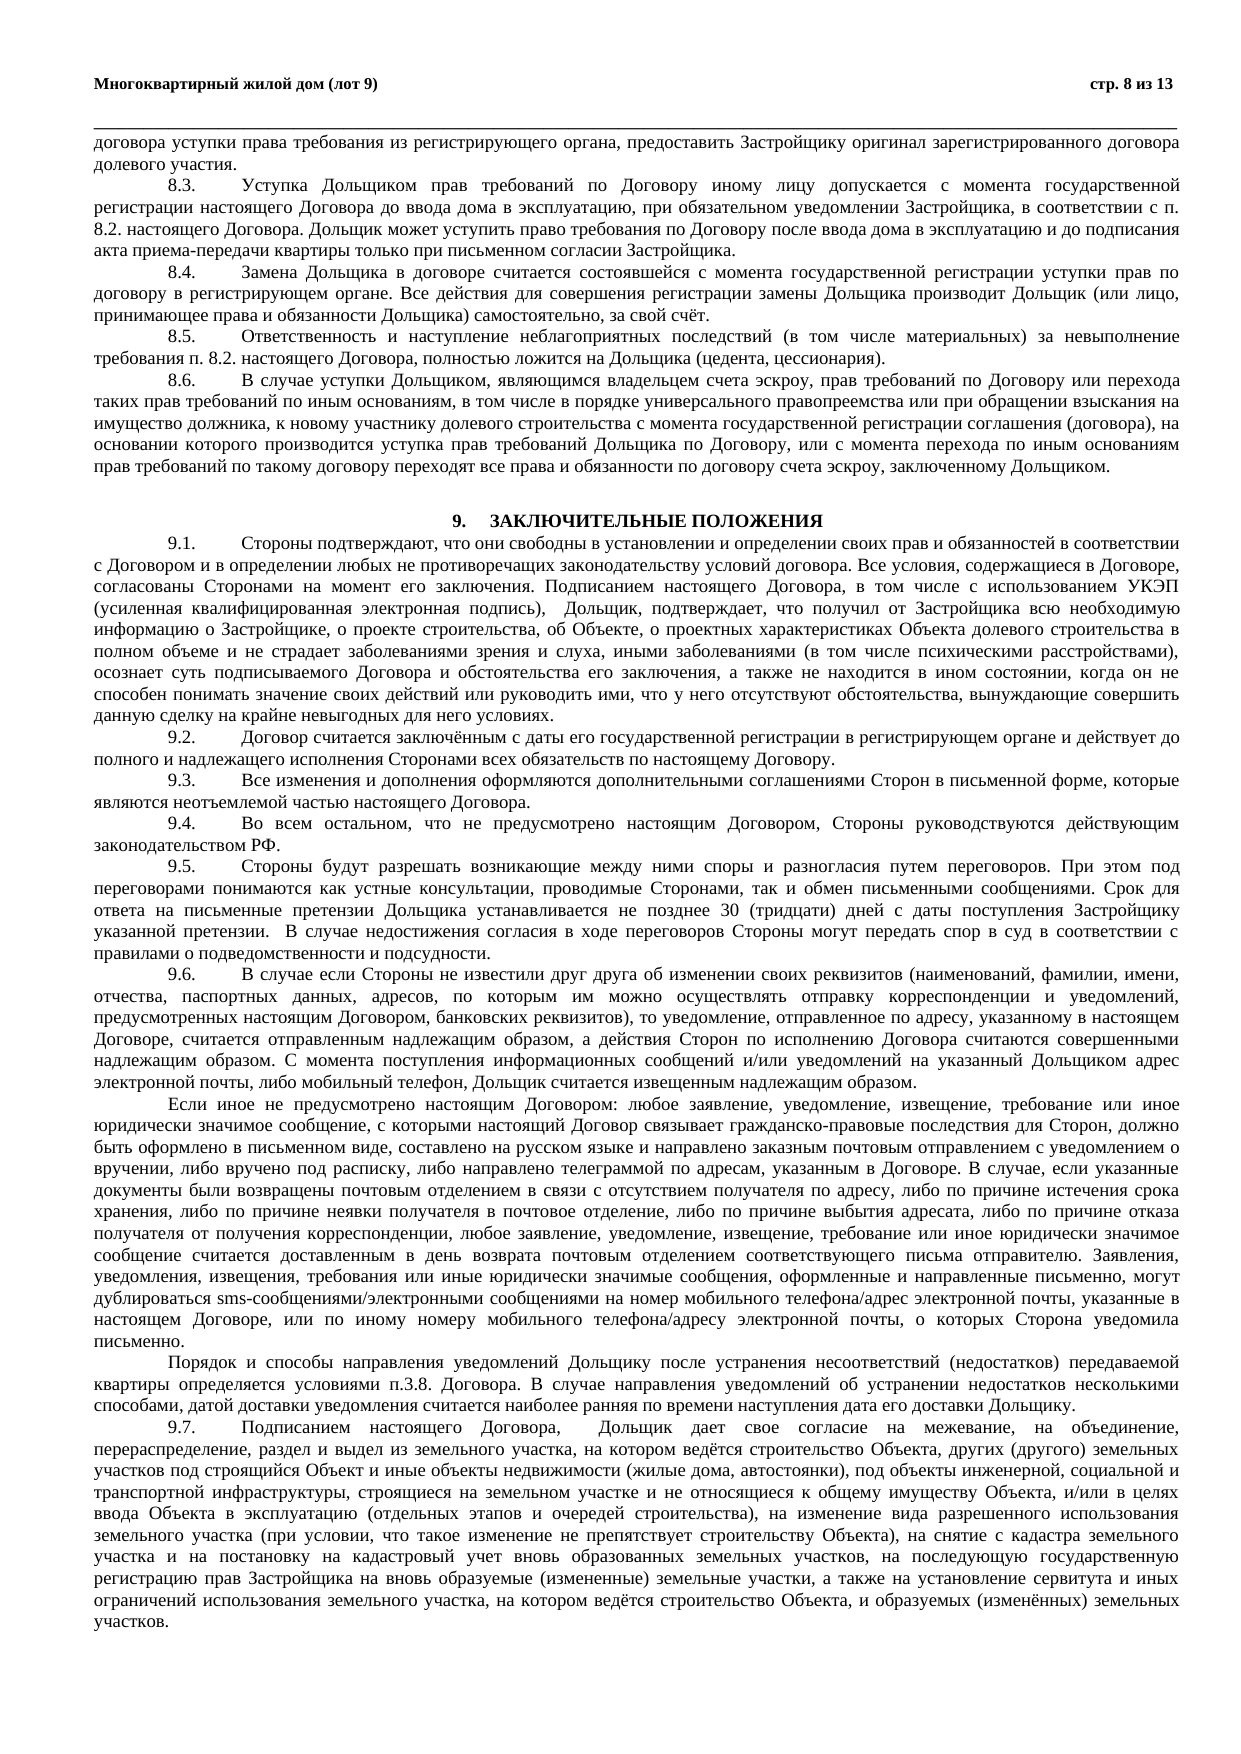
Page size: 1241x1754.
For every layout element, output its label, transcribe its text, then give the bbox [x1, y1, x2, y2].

list Ответственность и наступление неблагоприятных последствий (в том числе материальных) за невыполнение требования п. 8.2. настоящего Договора, полностью ложится на Дольщика (цедента, цессионария). [94, 325, 1181, 368]
list Замена Дольщика в договоре считается состоявшейся с момента государственной регистрации уступки прав по договору в регистрирующем органе. Все действия для совершения регистрации замены Дольщика производит Дольщик (или лицо, принимающее права и обязанности Дольщика) самостоятельно, за свой счёт. [94, 261, 1181, 325]
list Стороны будут разрешать возникающие между ними споры и разногласия путем переговоров. При этом под переговорами понимаются как устные консультации, проводимые Сторонами, так и обмен письменными сообщениями. Срок для ответа на письменные претензии Дольщика устанавливается не позднее 30 (тридцати) дней с даты поступления Застройщику указанной претензии. В случае недостижения согласия в ходе переговоров Стороны могут передать спор в суд в соответствии с правилами о подведомственности и подсудности. [94, 855, 1181, 963]
list В случае если Стороны не известили друг друга об изменении своих реквизитов (наименований, фамилии, имени, отчества, паспортных данных, адресов, по которым им можно осуществлять отправку корреспонденции и уведомлений, предусмотренных настоящим Договором, банковских реквизитов), то уведомление, отправленное по адресу, указанному в настоящем Договоре, считается отправленным надлежащим образом, а действия Сторон по исполнению Договора считаются совершенными надлежащим образом. С момента поступления информационных сообщений и/или уведомлений на указанный Дольщиком адрес электронной почты, либо мобильный телефон, Дольщик считается извещенным надлежащим образом. [94, 963, 1181, 1092]
text Порядок и способы направления уведомлений Дольщику после устранения несоответствий (недостатков) передаваемой квартиры определяется условиями п.3.8. Договора. В случае направления уведомлений об устранении недостатков несколькими способами, датой доставки уведомления считается наиболее ранняя по времени наступления дата его доставки Дольщику. [94, 1351, 1181, 1416]
list Договор считается заключённым с даты его государственной регистрации в регистрирующем органе и действует до полного и надлежащего исполнения Сторонами всех обязательств по настоящему Договору. [94, 726, 1181, 769]
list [94, 131, 1181, 174]
text Если иное не предусмотрено настоящим Договором: любое заявление, уведомление, извещение, требование или иное юридически значимое сообщение, с которыми настоящий Договор связывает гражданско-правовые последствия для Сторон, должно быть оформлено в письменном виде, составлено на русском языке и направлено заказным почтовым отправлением с уведомлением о вручении, либо вручено под расписку, либо направлено телеграммой по адресам, указанным в Договоре. В случае, если указанные документы были возвращены почтовым отделением в связи с отсутствием получателя по адресу, либо по причине истечения срока хранения, либо по причине неявки получателя в почтовое отделение, либо по причине выбытия адресата, либо по причине отказа получателя от получения корреспонденции, любое заявление, уведомление, извещение, требование или иное юридически значимое сообщение считается доставленным в день возврата почтовым отделением соответствующего письма отправителю. Заявления, уведомления, извещения, требования или иные юридически значимые сообщения, оформленные и направленные письменно, могут дублироваться sms-сообщениями/электронными сообщениями на номер мобильного телефона/адрес электронной почты, указанные в настоящем Договоре, или по иному номеру мобильного телефона/адресу электронной почты, о которых Сторона уведомила письменно. [94, 1092, 1181, 1351]
list В случае уступки Дольщиком, являющимся владельцем счета эскроу, прав требований по Договору или перехода таких прав требований по иным основаниям, в том числе в порядке универсального правопреемства или при обращении взыскания на имущество должника, к новому участнику долевого строительства с момента государственной регистрации соглашения (договора), на основании которого производится уступка прав требований Дольщика по Договору, или с момента перехода по иным основаниям прав требований по такому договору переходят все права и обязанности по договору счета эскроу, заключенному Дольщиком. [94, 368, 1181, 476]
list ЗАКЛЮЧИТЕЛЬНЫЕ ПОЛОЖЕНИЯ [94, 510, 1181, 532]
list Стороны подтверждают, что они свободны в установлении и определении своих прав и обязанностей в соответствии с Договором и в определении любых не противоречащих законодательству условий договора. Все условия, содержащиеся в Договоре, согласованы Сторонами на момент его заключения. Подписанием настоящего Договора, в том числе с использованием УКЭП (усиленная квалифицированная электронная подпись), Дольщик, подтверждает, что получил от Застройщика всю необходимую информацию о Застройщике, о проекте строительства, об Объекте, о проектных характеристиках Объекта долевого строительства в полном объеме и не страдает заболеваниями зрения и слуха, иными заболеваниями (в том числе психическими расстройствами), осознает суть подписываемого Договора и обстоятельства его заключения, а также не находится в ином состоянии, когда он не способен понимать значение своих действий или руководить ими, что у него отсутствуют обстоятельства, вынуждающие совершить данную сделку на крайне невыгодных для него условиях. [94, 532, 1181, 726]
list Подписанием настоящего Договора, Дольщик дает свое согласие на межевание, на объединение, перераспределение, раздел и выдел из земельного участка, на котором ведётся строительство Объекта, других (другого) земельных участков под строящийся Объект и иные объекты недвижимости (жилые дома, автостоянки), под объекты инженерной, социальной и транспортной инфраструктуры, строящиеся на земельном участке и не относящиеся к общему имуществу Объекта, и/или в целях ввода Объекта в эксплуатацию (отдельных этапов и очередей строительства), на изменение вида разрешенного использования земельного участка (при условии, что такое изменение не препятствует строительству Объекта), на снятие с кадастра земельного участка и на постановку на кадастровый учет вновь образованных земельных участков, на последующую государственную регистрацию прав Застройщика на вновь образуемые (измененные) земельные участки, а также на установление сервитута и иных ограничений использования земельного участка, на котором ведётся строительство Объекта, и образуемых (изменённых) земельных участков. [94, 1416, 1181, 1632]
list Уступка Дольщиком прав требований по Договору иному лицу допускается с момента государственной регистрации настоящего Договора до ввода дома в эксплуатацию, при обязательном уведомлении Застройщика, в соответствии с п. 8.2. настоящего Договора. Дольщик может уступить право требования по Договору после ввода дома в эксплуатацию и до подписания акта приема-передачи квартиры только при письменном согласии Застройщика. [94, 174, 1181, 261]
list Все изменения и дополнения оформляются дополнительными соглашениями Сторон в письменной форме, которые являются неотъемлемой частью настоящего Договора. [94, 769, 1181, 812]
list Во всем остальном, что не предусмотрено настоящим Договором, Стороны руководствуются действующим законодательством РФ. [94, 812, 1181, 855]
